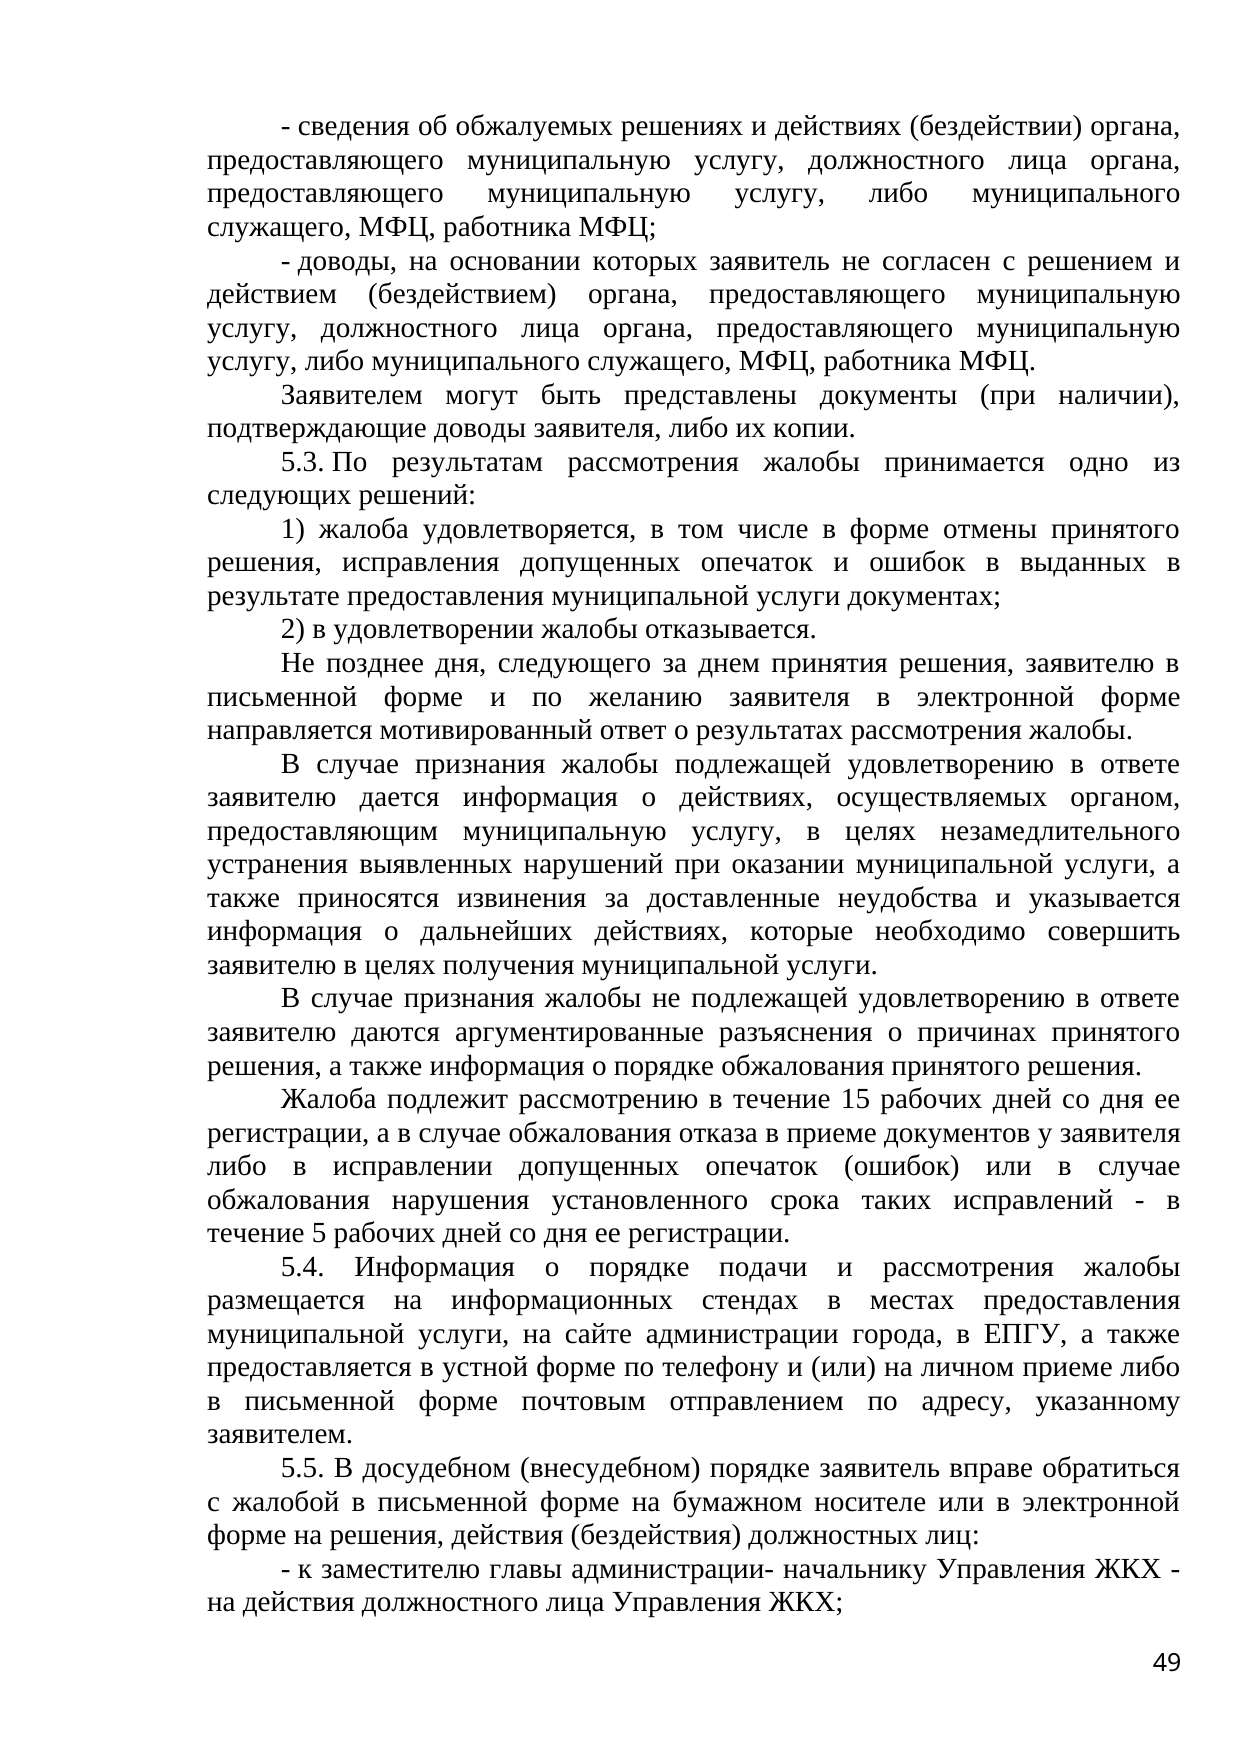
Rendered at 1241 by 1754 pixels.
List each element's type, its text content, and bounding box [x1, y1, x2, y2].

text - сведения об обжалуемых решениях и действиях (бездействии) органа, предоставляющего муниципальную услугу, должностного лица органа, предоставляющего муниципальную услугу, либо муниципального служащего, МФЦ, работника МФЦ; [207, 108, 1181, 243]
text - доводы, на основании которых заявитель не согласен с решением и действием (бездействием) органа, предоставляющего муниципальную услугу, должностного лица органа, предоставляющего муниципальную услугу, либо муниципального служащего, МФЦ, работника МФЦ. [207, 243, 1181, 377]
text 2) в удовлетворении жалобы отказывается. [207, 612, 1181, 645]
text Не позднее дня, следующего за днем принятия решения, заявителю в письменной форме и по желанию заявителя в электронной форме направляется мотивированный ответ о результатах рассмотрения жалобы. [207, 645, 1181, 746]
text 5.3. По результатам рассмотрения жалобы принимается одно из следующих решений: [207, 444, 1181, 511]
text 1) жалоба удовлетворяется, в том числе в форме отмены принятого решения, исправления допущенных опечаток и ошибок в выданных в результате предоставления муниципальной услуги документах; [207, 511, 1181, 612]
text - к заместителю главы администрации- начальнику Управления ЖКХ - на действия должностного лица Управления ЖКХ; [207, 1551, 1181, 1618]
text 5.4. Информация о порядке подачи и рассмотрения жалобы размещается на информационных стендах в местах предоставления муниципальной услуги, на сайте администрации города, в ЕПГУ, а также предоставляется в устной форме по телефону и (или) на личном приеме либо в письменной форме почтовым отправлением по адресу, указанному заявителем. [207, 1249, 1181, 1450]
text Заявителем могут быть представлены документы (при наличии), подтверждающие доводы заявителя, либо их копии. [207, 377, 1181, 444]
text 5.5. В досудебном (внесудебном) порядке заявитель вправе обратиться с жалобой в письменной форме на бумажном носителе или в электронной форме на решения, действия (бездействия) должностных лиц: [207, 1450, 1181, 1551]
text Жалоба подлежит рассмотрению в течение 15 рабочих дней со дня ее регистрации, а в случае обжалования отказа в приеме документов у заявителя либо в исправлении допущенных опечаток (ошибок) или в случае обжалования нарушения установленного срока таких исправлений - в течение 5 рабочих дней со дня ее регистрации. [207, 1081, 1181, 1249]
text В случае признания жалобы не подлежащей удовлетворению в ответе заявителю даются аргументированные разъяснения о причинах принятого решения, а также информация о порядке обжалования принятого решения. [207, 981, 1181, 1081]
text В случае признания жалобы подлежащей удовлетворению в ответе заявителю дается информация о действиях, осуществляемых органом, предоставляющим муниципальную услугу, в целях незамедлительного устранения выявленных нарушений при оказании муниципальной услуги, а также приносятся извинения за доставленные неудобства и указывается информация о дальнейших действиях, которые необходимо совершить заявителю в целях получения муниципальной услуги. [207, 746, 1181, 981]
